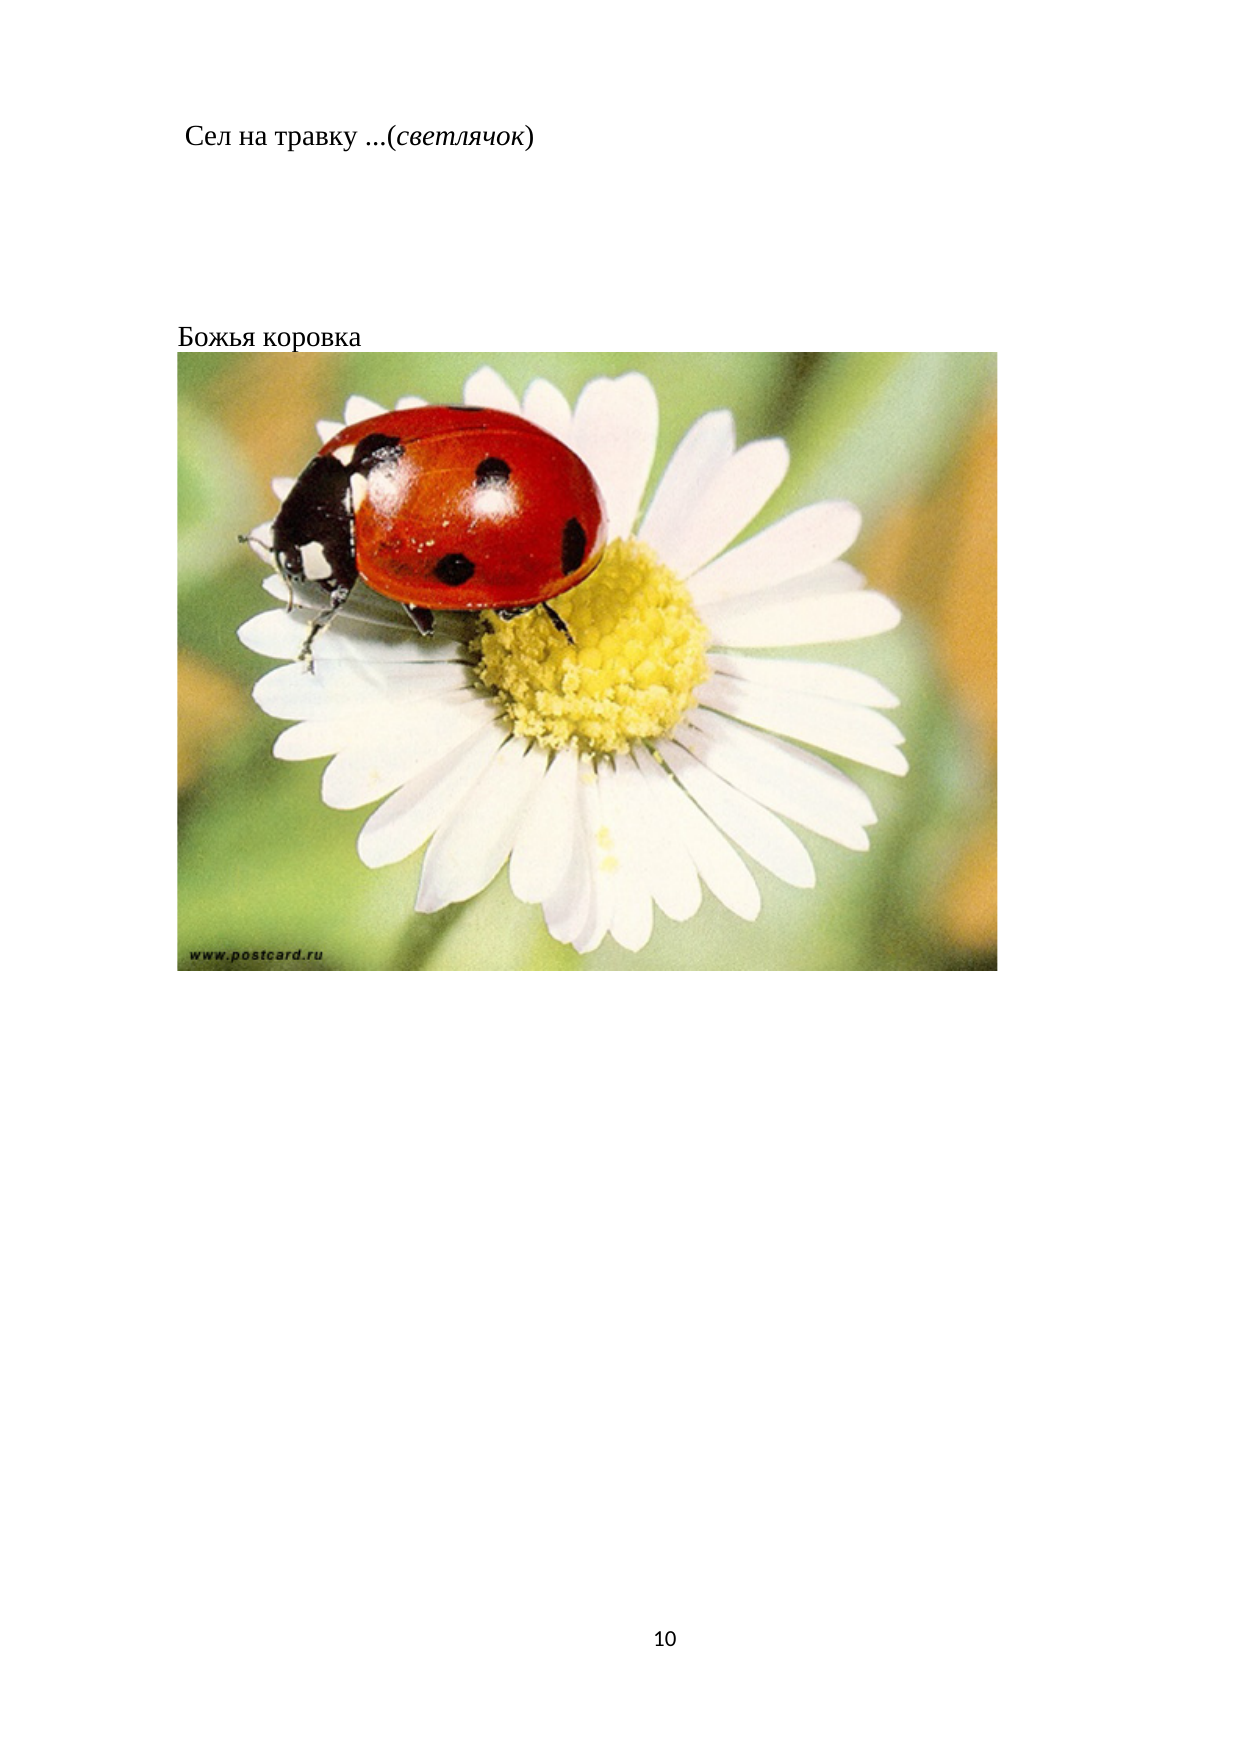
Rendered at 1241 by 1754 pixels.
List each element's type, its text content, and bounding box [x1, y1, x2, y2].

picture [177, 352, 998, 971]
text Сел на травку ...(светлячок) [177, 118, 1152, 152]
text Божья коровка [177, 319, 1152, 353]
